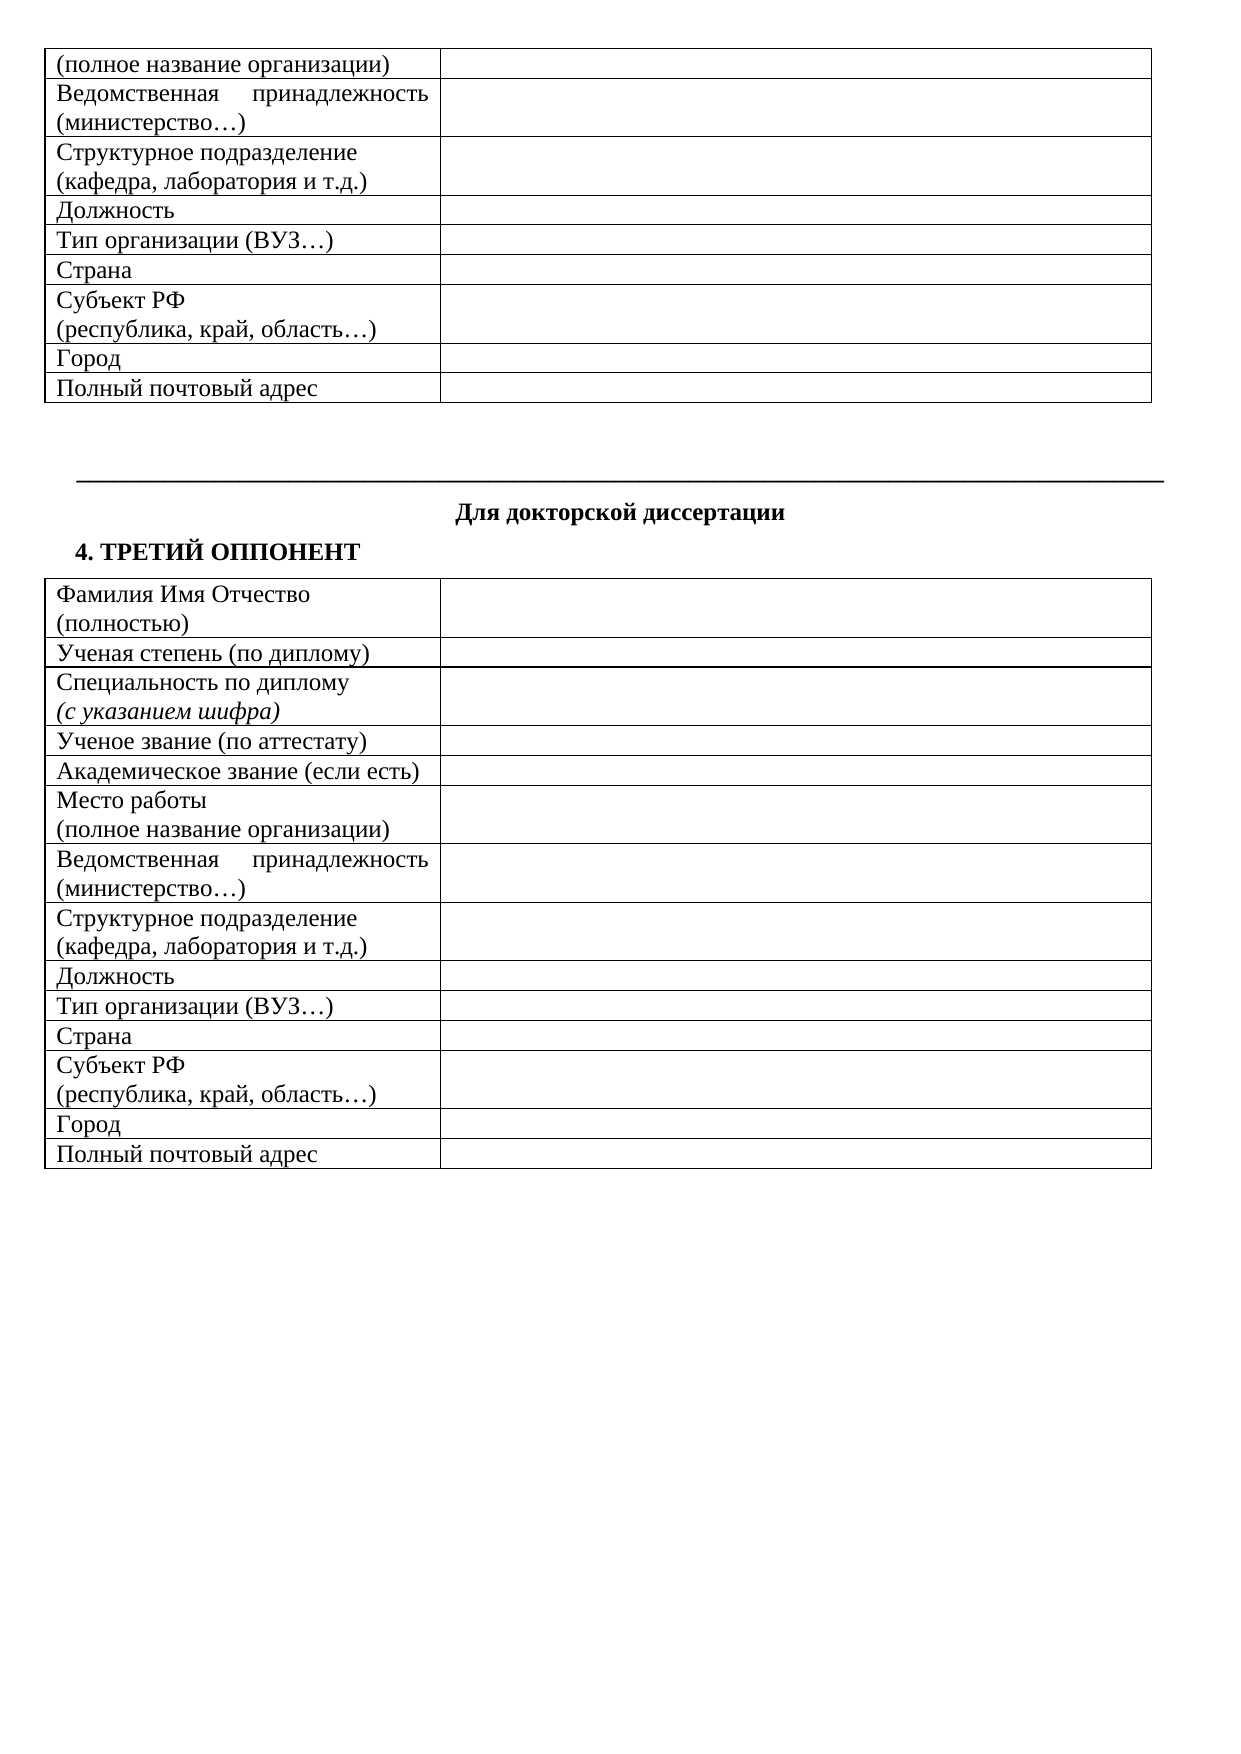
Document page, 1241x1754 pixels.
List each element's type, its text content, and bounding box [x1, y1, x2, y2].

table_cell [441, 1109, 1151, 1138]
table_cell [441, 844, 1151, 902]
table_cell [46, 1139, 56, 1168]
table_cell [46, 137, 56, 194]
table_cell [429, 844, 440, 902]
table_cell [441, 373, 1151, 402]
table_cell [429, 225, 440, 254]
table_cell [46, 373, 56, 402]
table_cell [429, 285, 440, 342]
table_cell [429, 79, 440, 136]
table_cell [441, 285, 1151, 342]
subtitle _______________________________________________________________________________________ [75, 456, 1165, 484]
table_header [441, 579, 1151, 637]
table_cell [441, 49, 1151, 77]
table_cell [441, 196, 1151, 224]
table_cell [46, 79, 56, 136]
table_cell [441, 255, 1151, 284]
table_cell [441, 1139, 1151, 1168]
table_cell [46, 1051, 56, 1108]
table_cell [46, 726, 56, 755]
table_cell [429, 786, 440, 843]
table_cell [441, 991, 1151, 1020]
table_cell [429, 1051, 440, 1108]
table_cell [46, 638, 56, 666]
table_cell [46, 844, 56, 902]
table_cell [441, 726, 1151, 755]
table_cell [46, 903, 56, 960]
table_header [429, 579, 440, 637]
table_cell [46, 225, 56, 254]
table_cell [441, 79, 1151, 136]
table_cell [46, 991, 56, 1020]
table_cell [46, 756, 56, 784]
subtitle 4. ТРЕТИЙ ОППОНЕНТ [75, 537, 1165, 566]
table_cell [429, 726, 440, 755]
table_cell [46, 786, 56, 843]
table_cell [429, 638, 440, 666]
table_cell [441, 344, 1151, 372]
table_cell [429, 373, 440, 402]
table_cell [441, 137, 1151, 194]
table_cell [441, 786, 1151, 843]
table_cell [441, 225, 1151, 254]
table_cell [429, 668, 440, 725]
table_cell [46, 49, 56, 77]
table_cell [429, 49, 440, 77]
subtitle Для докторской диссертации [75, 497, 1165, 525]
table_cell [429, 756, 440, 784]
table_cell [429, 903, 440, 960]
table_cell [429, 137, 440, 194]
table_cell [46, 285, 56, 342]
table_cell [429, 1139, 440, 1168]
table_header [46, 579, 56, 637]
table_cell [441, 1021, 1151, 1049]
table_cell [441, 638, 1151, 666]
table_cell [441, 1051, 1151, 1108]
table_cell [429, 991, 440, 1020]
table_cell [441, 903, 1151, 960]
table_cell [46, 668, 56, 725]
table_cell [441, 756, 1151, 784]
table_cell [441, 668, 1151, 725]
table_cell [441, 961, 1151, 990]
